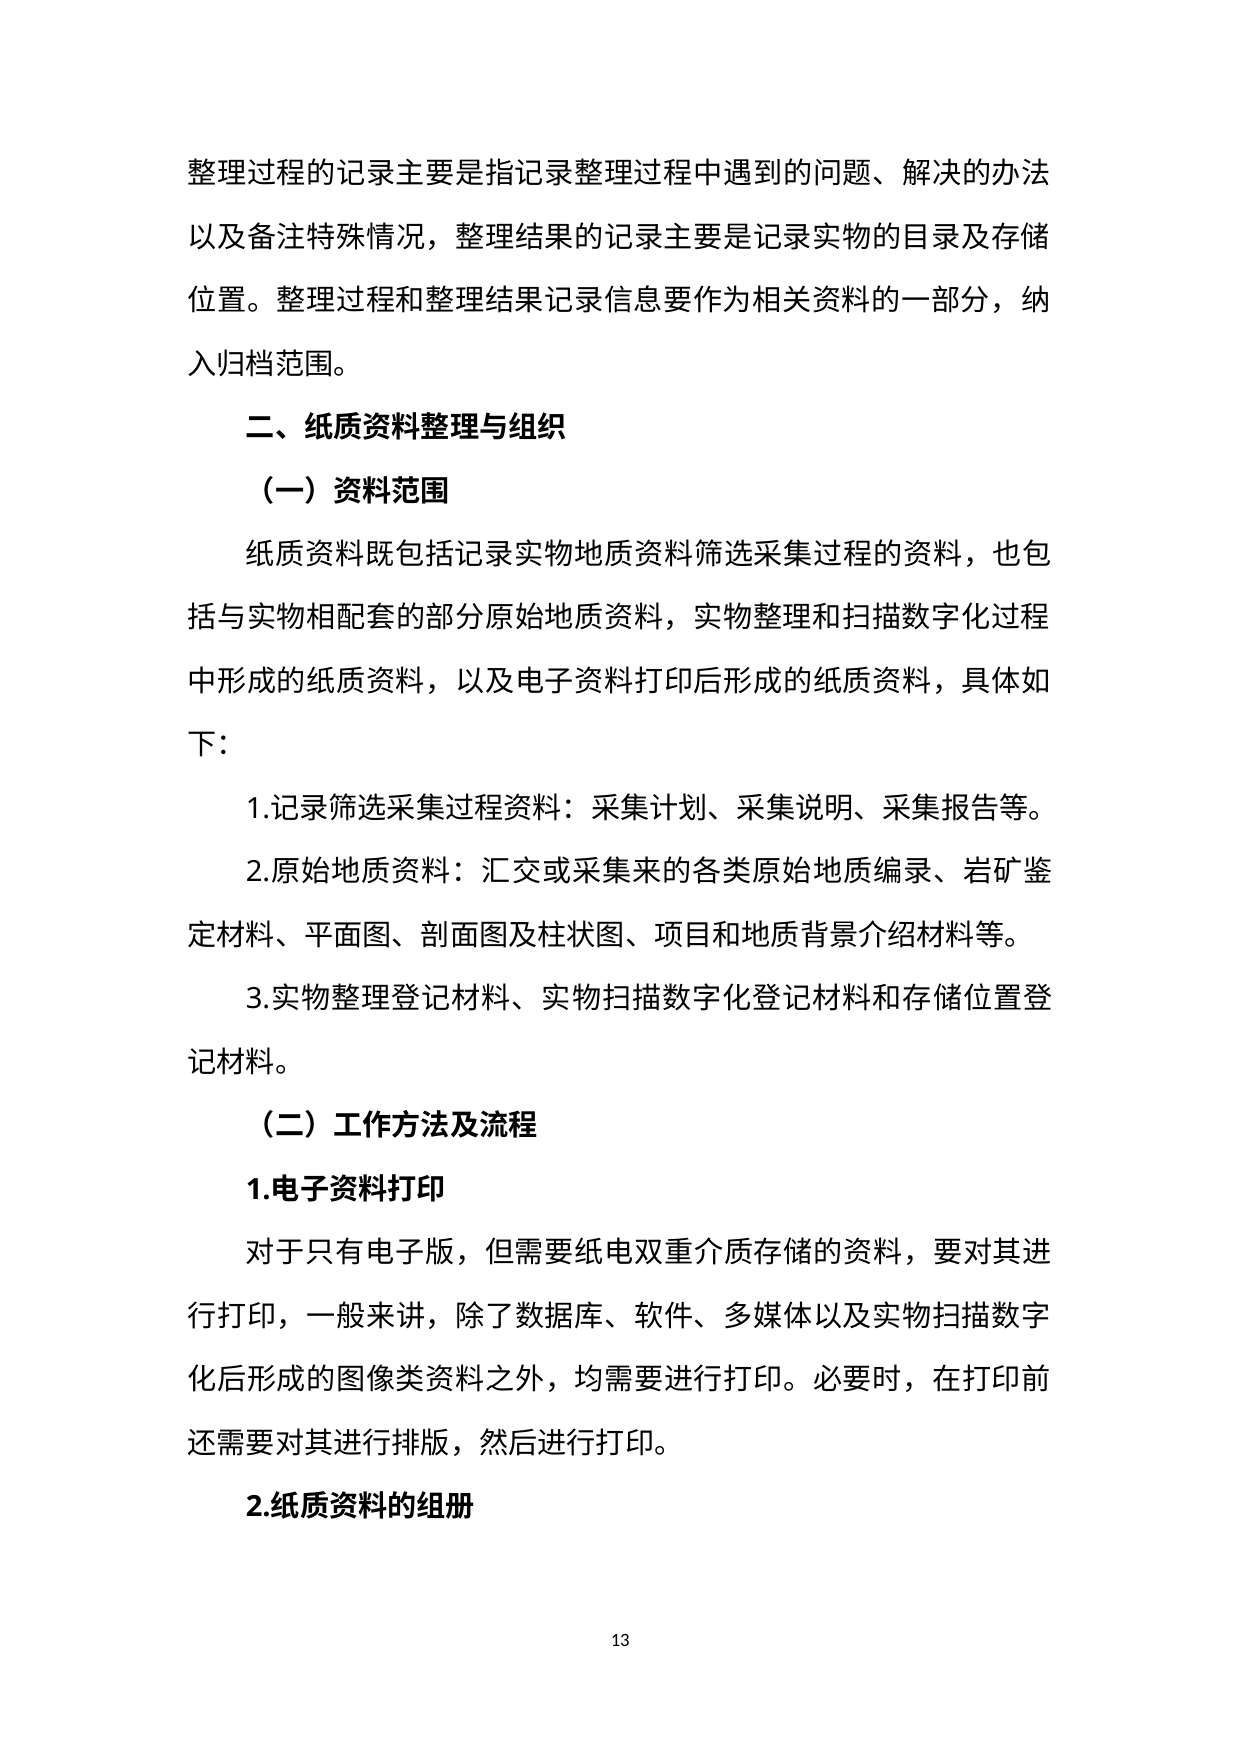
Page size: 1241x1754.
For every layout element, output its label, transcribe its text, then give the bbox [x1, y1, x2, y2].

text 2.原始地质资料：汇交或采集来的各类原始地质编录、岩矿鉴定材料、平面图、剖面图及柱状图、项目和地质背景介绍材料等。 [187, 848, 1053, 954]
text 对于只有电子版，但需要纸电双重介质存储的资料，要对其进行打印，一般来讲，除了数据库、软件、多媒体以及实物扫描数字化后形成的图像类资料之外，均需要进行打印。必要时，在打印前还需要对其进行排版，然后进行打印。 [187, 1229, 1053, 1461]
text 1.记录筛选采集过程资料：采集计划、采集说明、采集报告等。 [187, 784, 1053, 827]
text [187, 150, 1053, 383]
text 二、纸质资料整理与组织 [187, 404, 1053, 446]
text （一）资料范围 [187, 467, 1053, 509]
text 纸质资料既包括记录实物地质资料筛选采集过程的资料，也包括与实物相配套的部分原始地质资料，实物整理和扫描数字化过程中形成的纸质资料，以及电子资料打印后形成的纸质资料，具体如下： [187, 531, 1053, 763]
text （二）工作方法及流程 [187, 1102, 1053, 1144]
text 2.纸质资料的组册 [187, 1483, 1053, 1525]
text 1.电子资料打印 [187, 1165, 1053, 1208]
text 3.实物整理登记材料、实物扫描数字化登记材料和存储位置登记材料。 [187, 975, 1053, 1081]
